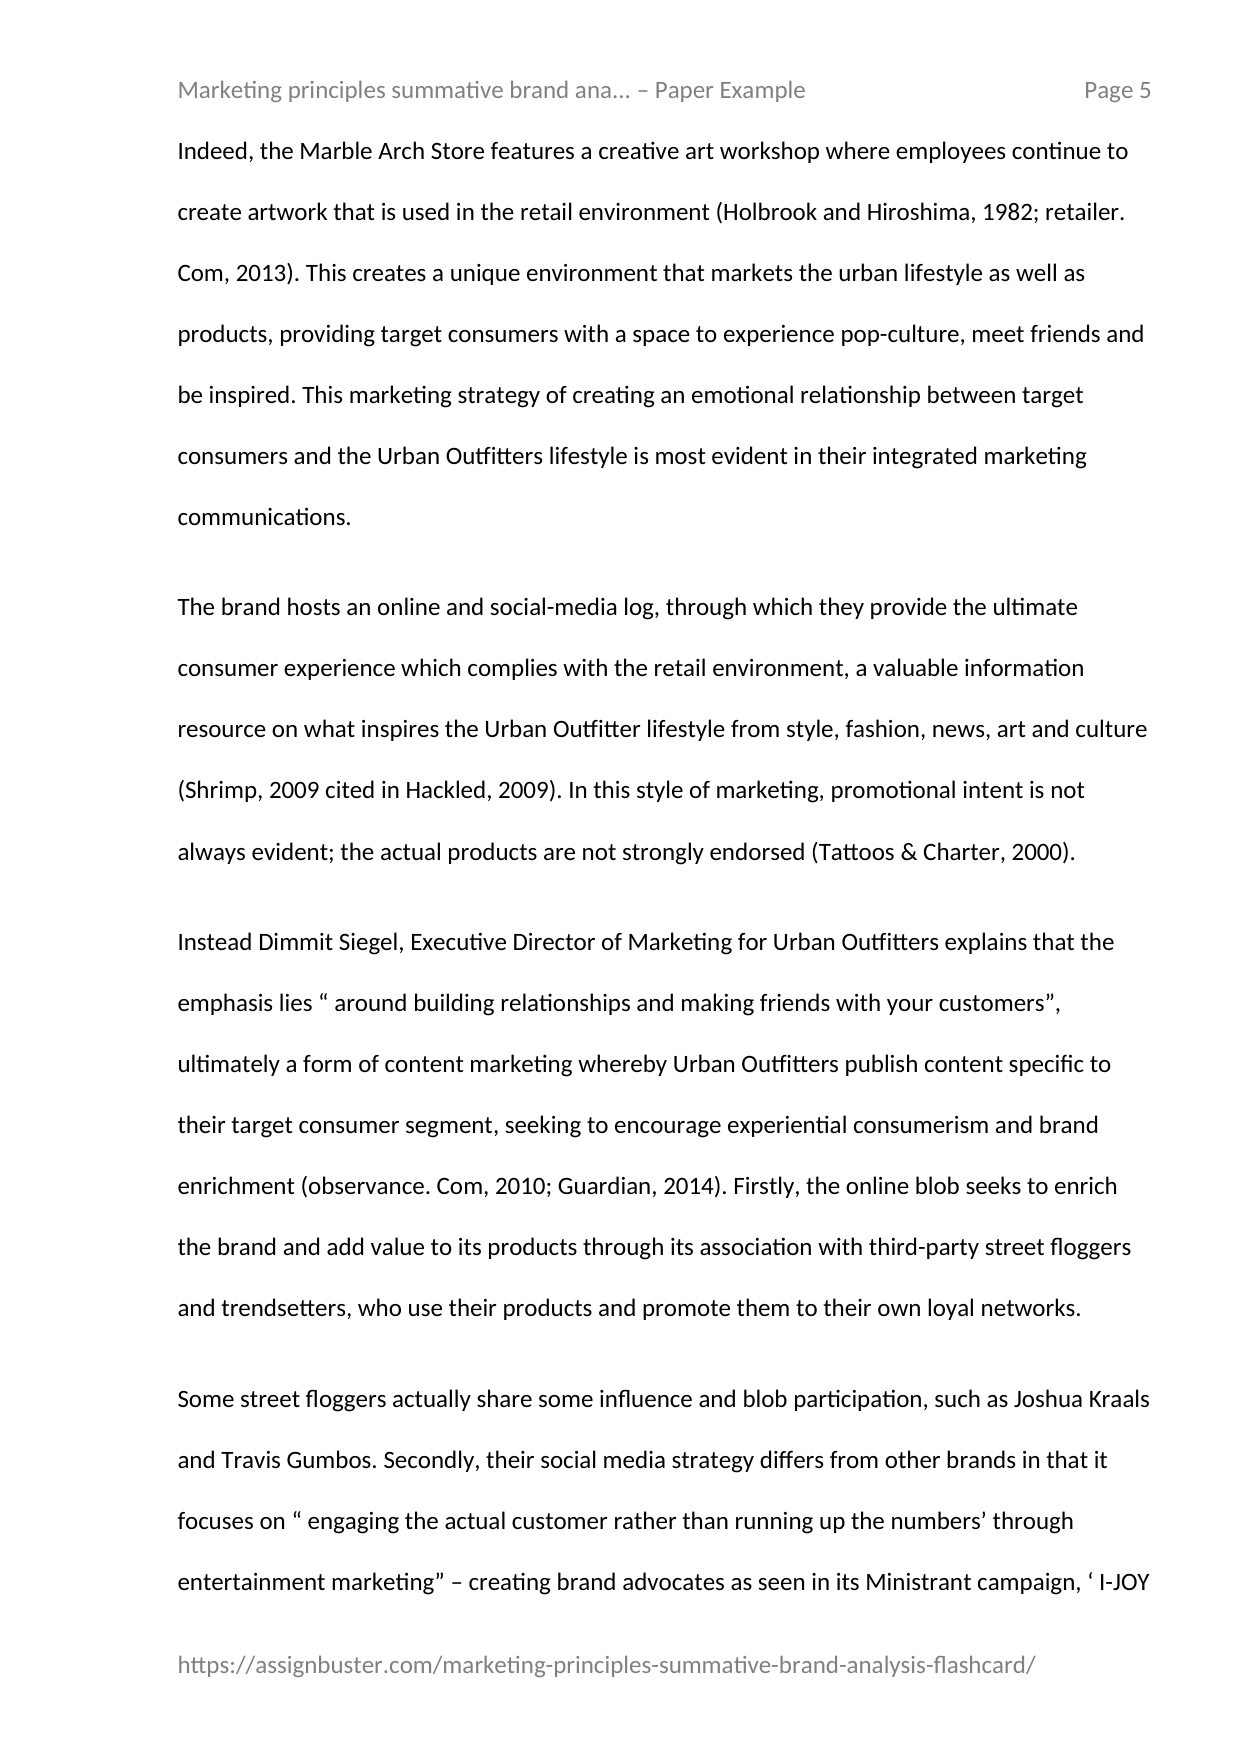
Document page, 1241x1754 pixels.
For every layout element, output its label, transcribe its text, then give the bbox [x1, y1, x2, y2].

text The brand hosts an online and social-media log, through which they provide the ultimate consumer experience which complies with the retail environment, a valuable information resource on what inspires the Urban Outfitter lifestyle from style, fashion, news, art and culture (Shrimp, 2009 cited in Hackled, 2009). In this style of marketing, promotional intent is not always evident; the actual products are not strongly endorsed (Tattoos & Charter, 2000). [177, 592, 1152, 866]
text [177, 1383, 1152, 1597]
text Instead Dimmit Siegel, Executive Director of Marketing for Urban Outfitters explains that the emphasis lies “ around building relationships and making friends with your customers”, ultimately a form of content marketing whereby Urban Outfitters publish content specific to their target consumer segment, seeking to encourage experiential consumerism and brand enrichment (observance. Com, 2010; Guardian, 2014). Firstly, the online blob seeks to enrich the brand and add value to its products through its association with third-party street floggers and trendsetters, who use their products and promote them to their own loyal networks. [177, 926, 1152, 1323]
text Indeed, the Marble Arch Store features a creative art workshop where employees continue to create artwork that is used in the retail environment (Holbrook and Hiroshima, 1982; retailer. Com, 2013). This creates a unique environment that markets the urban lifestyle as well as products, providing target consumers with a space to experience pop-culture, meet friends and be inspired. This marketing strategy of creating an emotional relationship between target consumers and the Urban Outfitters lifestyle is most evident in their integrated marketing communications. [177, 135, 1152, 532]
